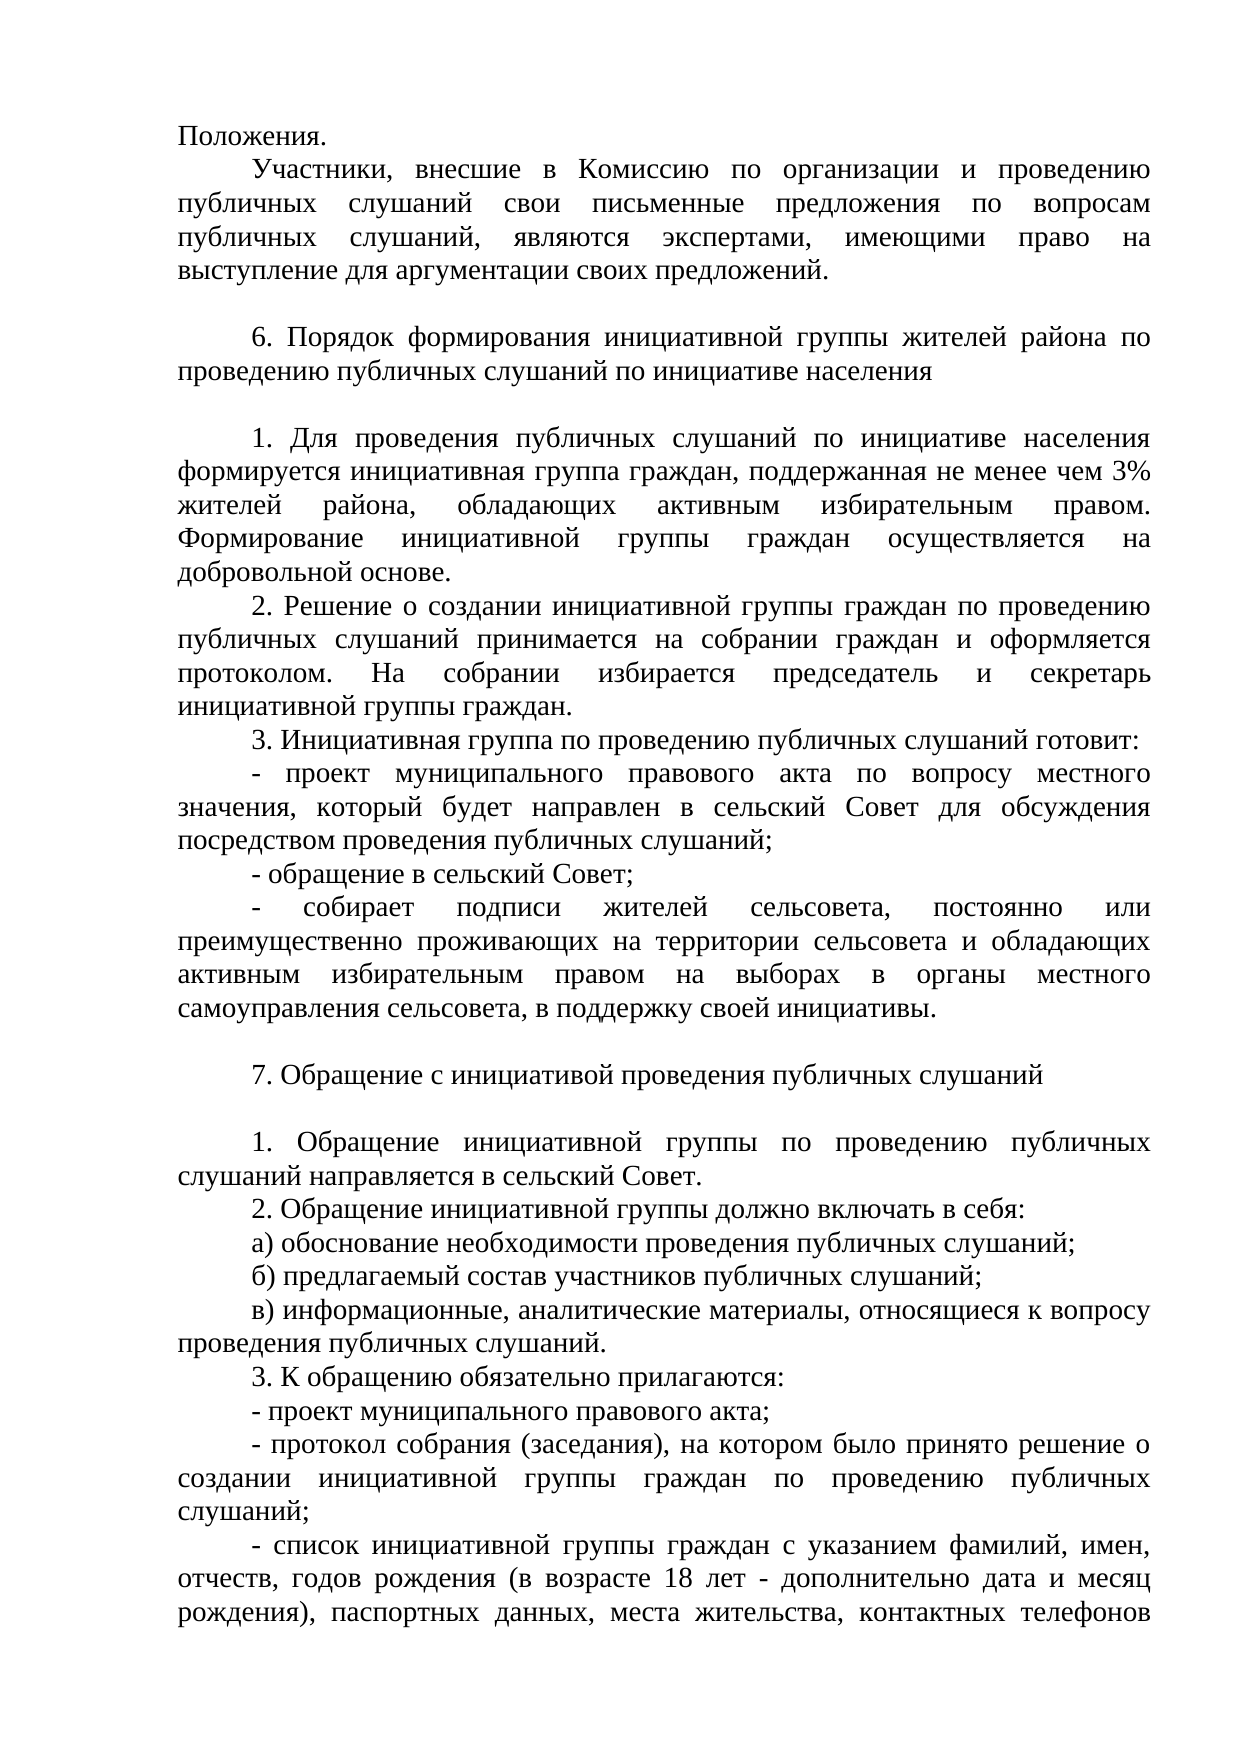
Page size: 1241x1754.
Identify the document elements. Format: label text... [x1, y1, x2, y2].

text 1. Обращение инициативной группы по проведению публичных слушаний направляется в сельский Совет. [177, 1124, 1152, 1191]
text Участники, внесшие в Комиссию по организации и проведению публичных слушаний свои письменные предложения по вопросам публичных слушаний, являются экспертами, имеющими право на выступление для аргументации своих предложений. [177, 152, 1152, 286]
text - протокол собрания (заседания), на котором было принято решение о создании инициативной группы граждан по проведению публичных слушаний; [177, 1426, 1152, 1527]
text в) информационные, аналитические материалы, относящиеся к вопросу проведения публичных слушаний. [177, 1292, 1152, 1359]
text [177, 1527, 1152, 1627]
text - собирает подписи жителей сельсовета, постоянно или преимущественно проживающих на территории сельсовета и обладающих активным избирательным правом на выборах в органы местного самоуправления сельсовета, в поддержку своей инициативы. [177, 889, 1152, 1024]
text а) обоснование необходимости проведения публичных слушаний; [177, 1225, 1152, 1258]
text 2. Обращение инициативной группы должно включать в себя: [177, 1191, 1152, 1225]
text б) предлагаемый состав участников публичных слушаний; [177, 1258, 1152, 1292]
text - обращение в сельский Совет; [177, 856, 1152, 889]
text 3. К обращению обязательно прилагаются: [177, 1359, 1152, 1393]
text - проект муниципального правового акта; [177, 1393, 1152, 1426]
text 7. Обращение с инициативой проведения публичных слушаний [177, 1057, 1152, 1091]
text 1. Для проведения публичных слушаний по инициативе населения формируется инициативная группа граждан, поддержанная не менее чем 3% жителей района, обладающих активным избирательным правом. Формирование инициативной группы граждан осуществляется на добровольной основе. [177, 420, 1152, 588]
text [177, 118, 1152, 152]
text 3. Инициативная группа по проведению публичных слушаний готовит: [177, 722, 1152, 755]
text 2. Решение о создании инициативной группы граждан по проведению публичных слушаний принимается на собрании граждан и оформляется протоколом. На собрании избирается председатель и секретарь инициативной группы граждан. [177, 588, 1152, 722]
text - проект муниципального правового акта по вопросу местного значения, который будет направлен в сельский Совет для обсуждения посредством проведения публичных слушаний; [177, 755, 1152, 856]
text 6. Порядок формирования инициативной группы жителей района по проведению публичных слушаний по инициативе населения [177, 319, 1152, 386]
